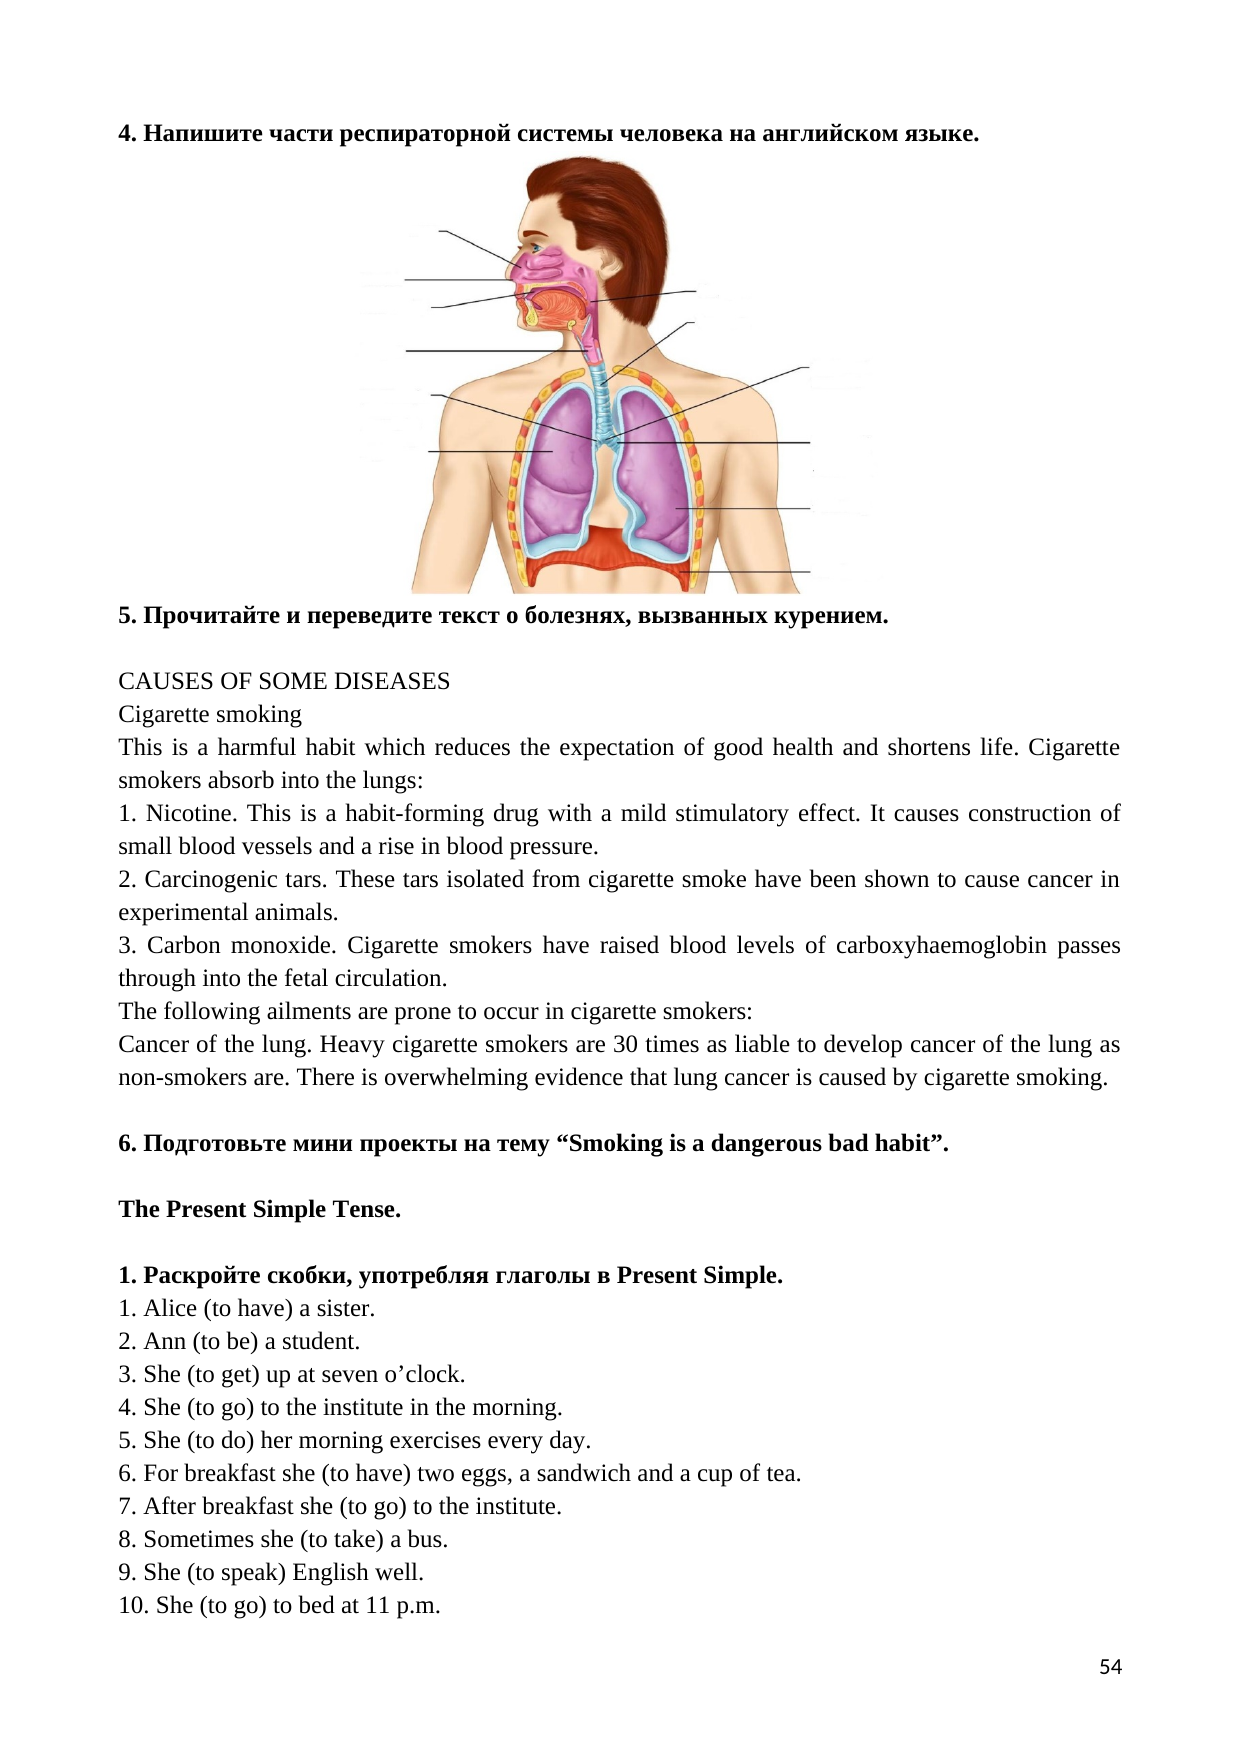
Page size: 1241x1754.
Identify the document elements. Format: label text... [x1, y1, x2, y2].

list 7. After breakfast she (to go) to the institute. [118, 1491, 1122, 1520]
list 4. Напишите части респираторной системы человека на английском языке. [118, 118, 1122, 147]
list 4. She (to go) to the institute in the morning. [118, 1392, 1122, 1421]
list 1. Alice (to have) a sister. [118, 1293, 1122, 1322]
list 3. Carbon monoxide. Cigarette smokers have raised blood levels of carboxyhaemoglobin passes through into the fetal circulation. [118, 930, 1122, 992]
list 6. Подготовьте мини проекты на тему “Smoking is a dangerous bad habit”. [118, 1128, 1122, 1157]
list 3. She (to get) up at seven o’clock. [118, 1359, 1122, 1388]
list 10. She (to go) to bed at 11 p.m. [118, 1591, 1122, 1619]
picture [348, 151, 892, 596]
list 2. Carcinogenic tars. These tars isolated from cigarette smoke have been shown to cause cancer in experimental animals. [118, 864, 1122, 926]
list Cancer of the lung. Heavy cigarette smokers are 30 times as liable to develop cancer of the lung as non-smokers are. There is overwhelming evidence that lung cancer is caused by cigarette smoking. [118, 1029, 1122, 1091]
list 5. Прочитайте и переведите текст о болезнях, вызванных курением. [118, 600, 1122, 629]
list 2. Ann (to be) a student. [118, 1326, 1122, 1355]
list This is a harmful habit which reduces the expectation of good health and shortens life. Cigarette smokers absorb into the lungs: [118, 732, 1122, 794]
list 8. Sometimes she (to take) a bus. [118, 1524, 1122, 1553]
list The following ailments are prone to occur in cigarette smokers: [118, 996, 1122, 1025]
list 6. For breakfast she (to have) two eggs, a sandwich and a cup of tea. [118, 1458, 1122, 1487]
list 5. She (to do) her morning exercises every day. [118, 1425, 1122, 1454]
list 9. She (to speak) English well. [118, 1557, 1122, 1586]
list 1. Раскройте скобки, употребляя глаголы в Present Simple. [118, 1260, 1122, 1289]
list CAUSES OF SOME DISEASES [118, 666, 1122, 695]
list 1. Nicotine. This is a habit-forming drug with a mild stimulatory effect. It causes construction of small blood vessels and a rise in blood pressure. [118, 798, 1122, 860]
list The Present Simple Tense. [118, 1194, 1122, 1223]
list Cigarette smoking [118, 699, 1122, 728]
